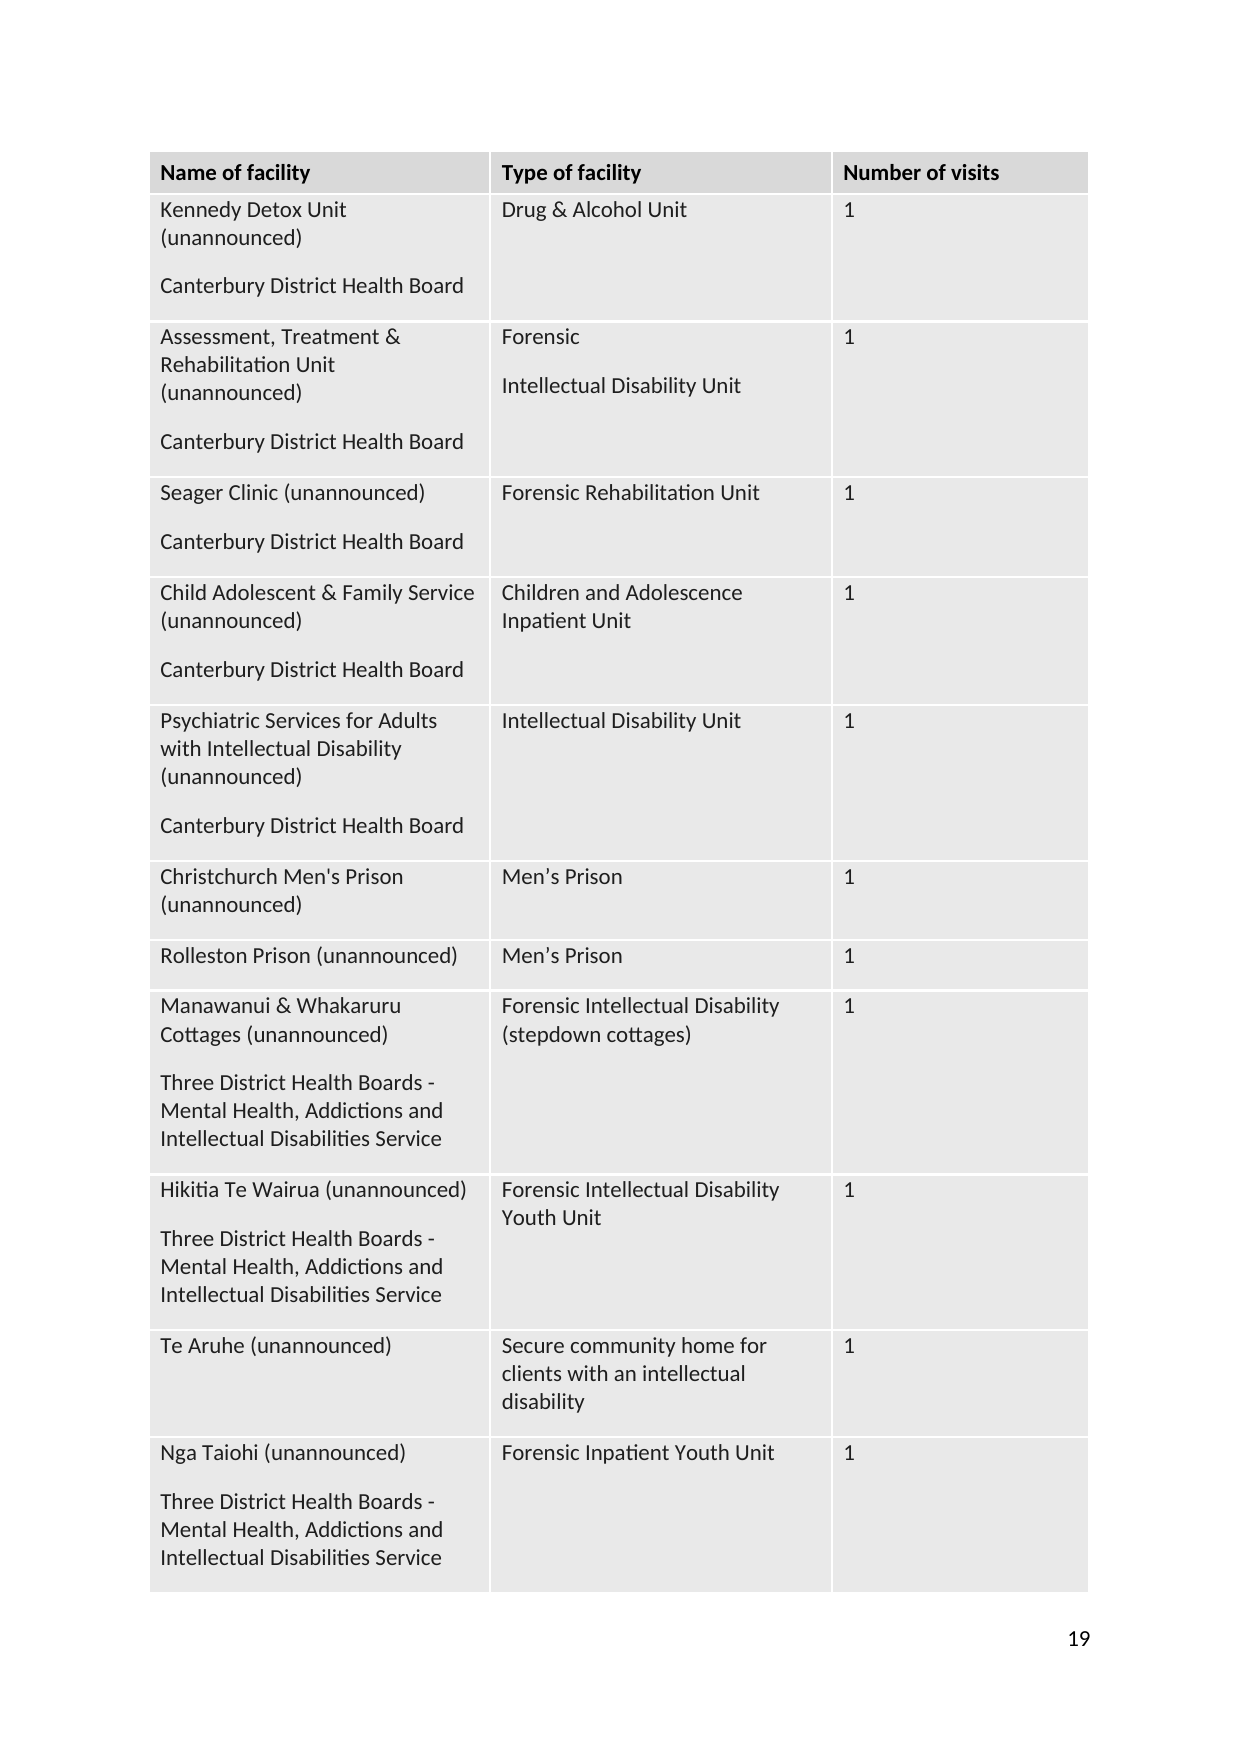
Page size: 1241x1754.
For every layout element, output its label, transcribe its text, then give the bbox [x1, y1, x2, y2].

table_cell Children and Adolescence Inpatient Unit [491, 578, 831, 704]
table_cell Te Aruhe (unannounced) [150, 1331, 489, 1436]
table_cell 1 [833, 195, 1088, 320]
table_cell Manawanui & Whakaruru Cottages (unannounced) Three District Health Boards - Mental Health, Addictions and Intellectual Disabilities Service [150, 992, 489, 1173]
table_cell 1 [833, 578, 1088, 704]
table_cell 1 [833, 1331, 1088, 1436]
table_cell Drug & Alcohol Unit [491, 195, 831, 320]
table_cell Seager Clinic (unannounced) Canterbury District Health Board [150, 478, 489, 576]
table_cell Nga Taiohi (unannounced) Three District Health Boards - Mental Health, Addictions and Intellectual Disabilities Service [150, 1438, 489, 1592]
table_cell Forensic Rehabilitation Unit [491, 478, 831, 576]
table_cell Psychiatric Services for Adults with Intellectual Disability (unannounced) Canterbury District Health Board [150, 706, 489, 860]
table_cell 1 [833, 478, 1088, 576]
table_cell Men’s Prison [491, 862, 831, 939]
table_cell Christchurch Men's Prison (unannounced) [150, 862, 489, 939]
table_cell 1 [833, 1438, 1088, 1592]
table_cell Hikitia Te Wairua (unannounced) Three District Health Boards - Mental Health, Addictions and Intellectual Disabilities Service [150, 1176, 489, 1329]
table_cell 1 [833, 862, 1088, 939]
table_cell Forensic Inpatient Youth Unit [491, 1438, 831, 1592]
table_cell Rolleston Prison (unannounced) [150, 941, 489, 989]
table_header Name of facility [150, 152, 489, 193]
table_cell Forensic Intellectual Disability Unit [491, 323, 831, 476]
table_cell Forensic Intellectual Disability (stepdown cottages) [491, 992, 831, 1173]
table_cell Men’s Prison [491, 941, 831, 989]
table_cell Forensic Intellectual Disability Youth Unit [491, 1176, 831, 1329]
table_cell 1 [833, 706, 1088, 860]
table_cell Child Adolescent & Family Service (unannounced) Canterbury District Health Board [150, 578, 489, 704]
table_cell 1 [833, 1176, 1088, 1329]
table_header Type of facility [491, 152, 831, 193]
table_header Number of visits [833, 152, 1088, 193]
table_cell 1 [833, 323, 1088, 476]
table_cell Secure community home for clients with an intellectual disability [491, 1331, 831, 1436]
table_cell 1 [833, 941, 1088, 989]
table_cell 1 [833, 992, 1088, 1173]
table_cell Intellectual Disability Unit [491, 706, 831, 860]
table_cell Kennedy Detox Unit (unannounced) Canterbury District Health Board [150, 195, 489, 320]
table_cell Assessment, Treatment & Rehabilitation Unit (unannounced) Canterbury District Health Board [150, 323, 489, 476]
